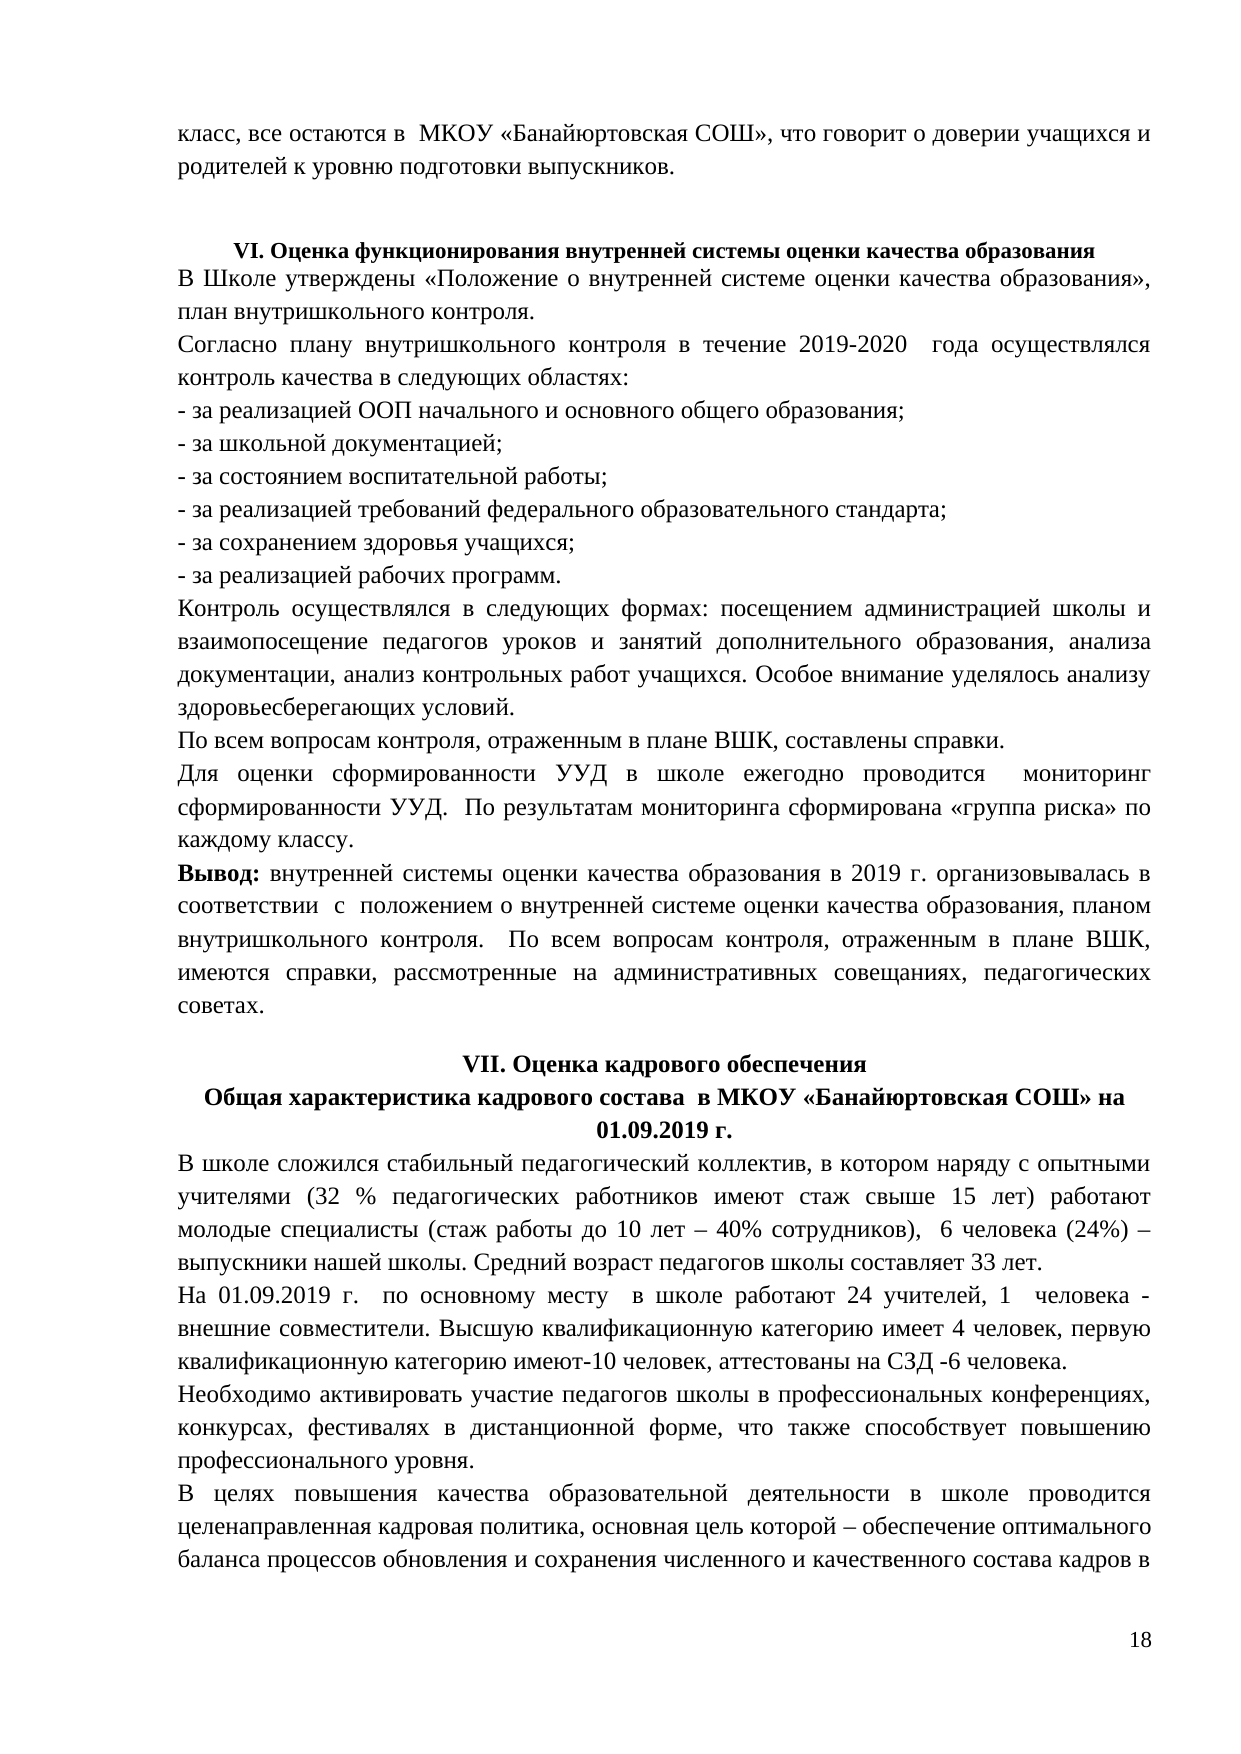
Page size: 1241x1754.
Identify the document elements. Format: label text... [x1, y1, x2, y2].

text По всем вопросам контроля, отраженным в плане ВШК, составлены справки. [177, 726, 1152, 754]
text - за школьной документацией; [177, 428, 1152, 457]
text - за реализацией требований федерального образовательного стандарта; [177, 494, 1152, 523]
text - за состоянием воспитательной работы; [177, 461, 1152, 490]
text Вывод: внутренней системы оценки качества образования в 2019 г. организовывалась в соответствии с положением о внутренней системе оценки качества образования, планом внутришкольного контроля. По всем вопросам контроля, отраженным в плане ВШК, имеются справки, рассмотренные на административных совещаниях, педагогических советах. [177, 858, 1152, 1018]
text В Школе утверждены «Положение о внутренней системе оценки качества образования», план внутришкольного контроля. [177, 263, 1152, 325]
text Контроль осуществлялся в следующих формах: посещением администрацией школы и взаимопосещение педагогов уроков и занятий дополнительного образования, анализа документации, анализ контрольных работ учащихся. Особое внимание уделялось анализу здоровьесберегающих условий. [177, 593, 1152, 721]
text - за реализацией рабочих программ. [177, 560, 1152, 589]
text VI. Оценка функционирования внутренней системы оценки качества образования [177, 237, 1152, 263]
text Общая характеристика кадрового состава в МКОУ «Банайюртовская СОШ» на 01.09.2019 г. [177, 1082, 1152, 1144]
text В школе сложился стабильный педагогический коллектив, в котором наряду с опытными учителями (32 % педагогических работников имеют стаж свыше 15 лет) работают молодые специалисты (стаж работы до 10 лет – 40% сотрудников), 6 человека (24%) – выпускники нашей школы. Средний возраст педагогов школы составляет 33 лет. [177, 1148, 1152, 1276]
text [177, 118, 1152, 180]
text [177, 1478, 1152, 1573]
text Необходимо активировать участие педагогов школы в профессиональных конференциях, конкурсах, фестивалях в дистанционной форме, что также способствует повышению профессионального уровня. [177, 1379, 1152, 1474]
text - за реализацией ООП начального и основного общего образования; [177, 395, 1152, 424]
text - за сохранением здоровья учащихся; [177, 527, 1152, 556]
text VII. Оценка кадрового обеспечения [177, 1049, 1152, 1078]
text На 01.09.2019 г. по основному месту в школе работают 24 учителей, 1 человека - внешние совместители. Высшую квалификационную категорию имеет 4 человек, первую квалификационную категорию имеют-10 человек, аттестованы на СЗД -6 человека. [177, 1280, 1152, 1375]
text Для оценки сформированности УУД в школе ежегодно проводится мониторинг сформированности УУД. По результатам мониторинга сформирована «группа риска» по каждому классу. [177, 758, 1152, 853]
text Согласно плану внутришкольного контроля в течение 2019-2020 года осуществлялся контроль качества в следующих областях: [177, 329, 1152, 391]
